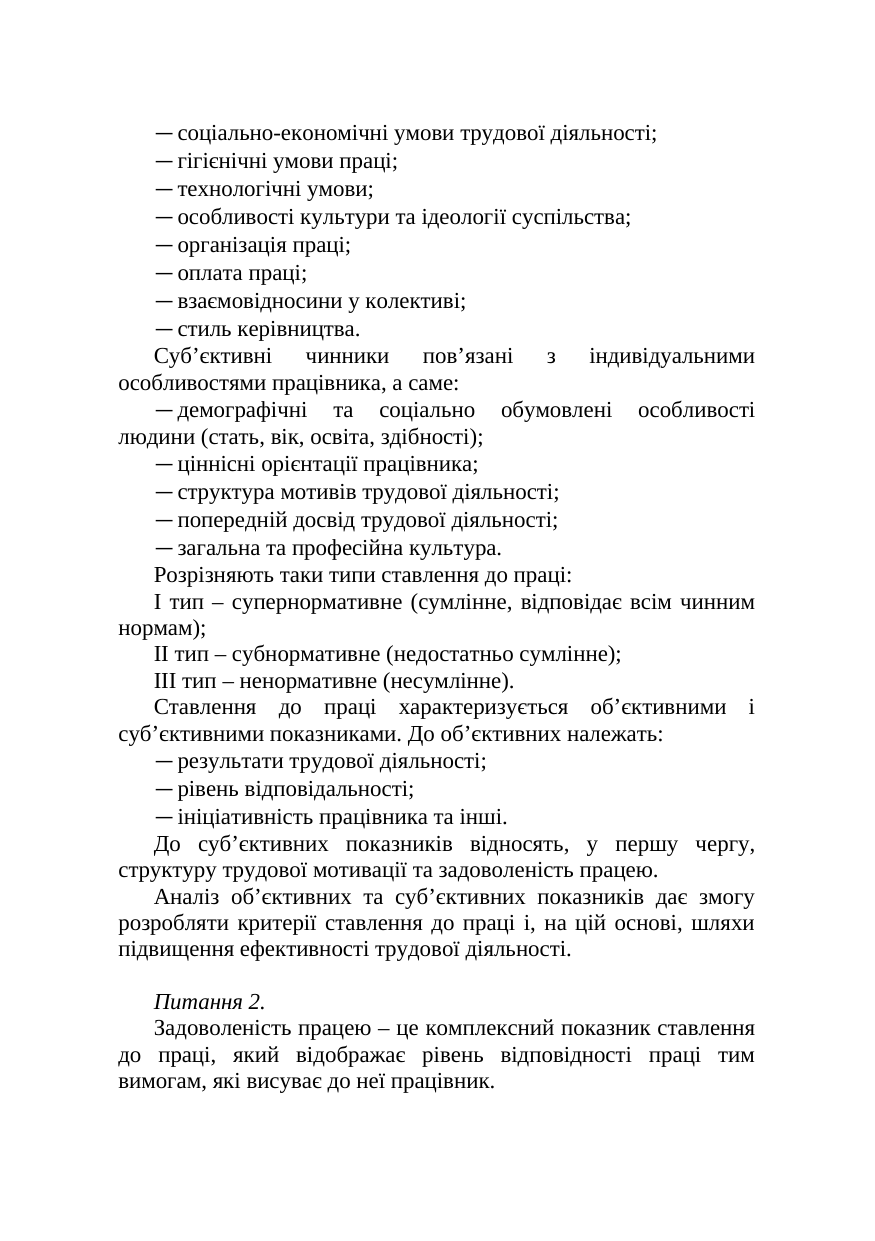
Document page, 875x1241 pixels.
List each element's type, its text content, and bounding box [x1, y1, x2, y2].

list особливості культури та ідеології суспільства; [118, 202, 756, 230]
text Розрізняють таки типи ставлення до праці: [118, 561, 756, 588]
text ІІІ тип – ненормативне (несумлінне). [118, 667, 756, 693]
list попередній досвід трудової діяльності; [118, 505, 756, 533]
list результати трудової діяльності; [118, 746, 756, 774]
list технологічні умови; [118, 174, 756, 202]
list структура мотивів трудової діяльності; [118, 477, 756, 505]
list демографічні та соціально обумовлені особливості людини (стать, вік, освіта, здібності); [118, 395, 756, 449]
list соціально-економічні умови трудової діяльності; [118, 118, 756, 146]
text Ставлення до праці характеризується об’єктивними і суб’єктивними показниками. До об’єктивних належать: [118, 693, 756, 746]
text Суб’єктивні чинники пов’язані з індивідуальними особливостями працівника, а саме: [118, 342, 756, 395]
text Питання 2. [118, 988, 756, 1014]
list стиль керівництва. [118, 314, 756, 342]
text І тип – супернормативне (сумлінне, відповідає всім чинним нормам); [118, 588, 756, 641]
list ініціативність працівника та інші. [118, 802, 756, 830]
list оплата праці; [118, 258, 756, 286]
list рівень відповідальності; [118, 774, 756, 802]
text Аналіз об’єктивних та суб’єктивних показників дає змогу розробляти критерії ставлення до праці і, на цій основі, шляхи підвищення ефективності трудової діяльності. [118, 883, 756, 962]
text Задоволеність працею – це комплексний показник ставлення до праці, який відображає рівень відповідності праці тим вимогам, які висуває до неї працівник. [118, 1014, 756, 1093]
list гігієнічні умови праці; [118, 146, 756, 174]
list організація праці; [118, 230, 756, 258]
text ІІ тип – субнормативне (недостатньо сумлінне); [118, 641, 756, 667]
text До суб’єктивних показників відносять, у першу чергу, структуру трудової мотивації та задоволеність працею. [118, 830, 756, 883]
list взаємовідносини у колективі; [118, 286, 756, 314]
list ціннісні орієнтації працівника; [118, 449, 756, 477]
list загальна та професійна культура. [118, 533, 756, 561]
